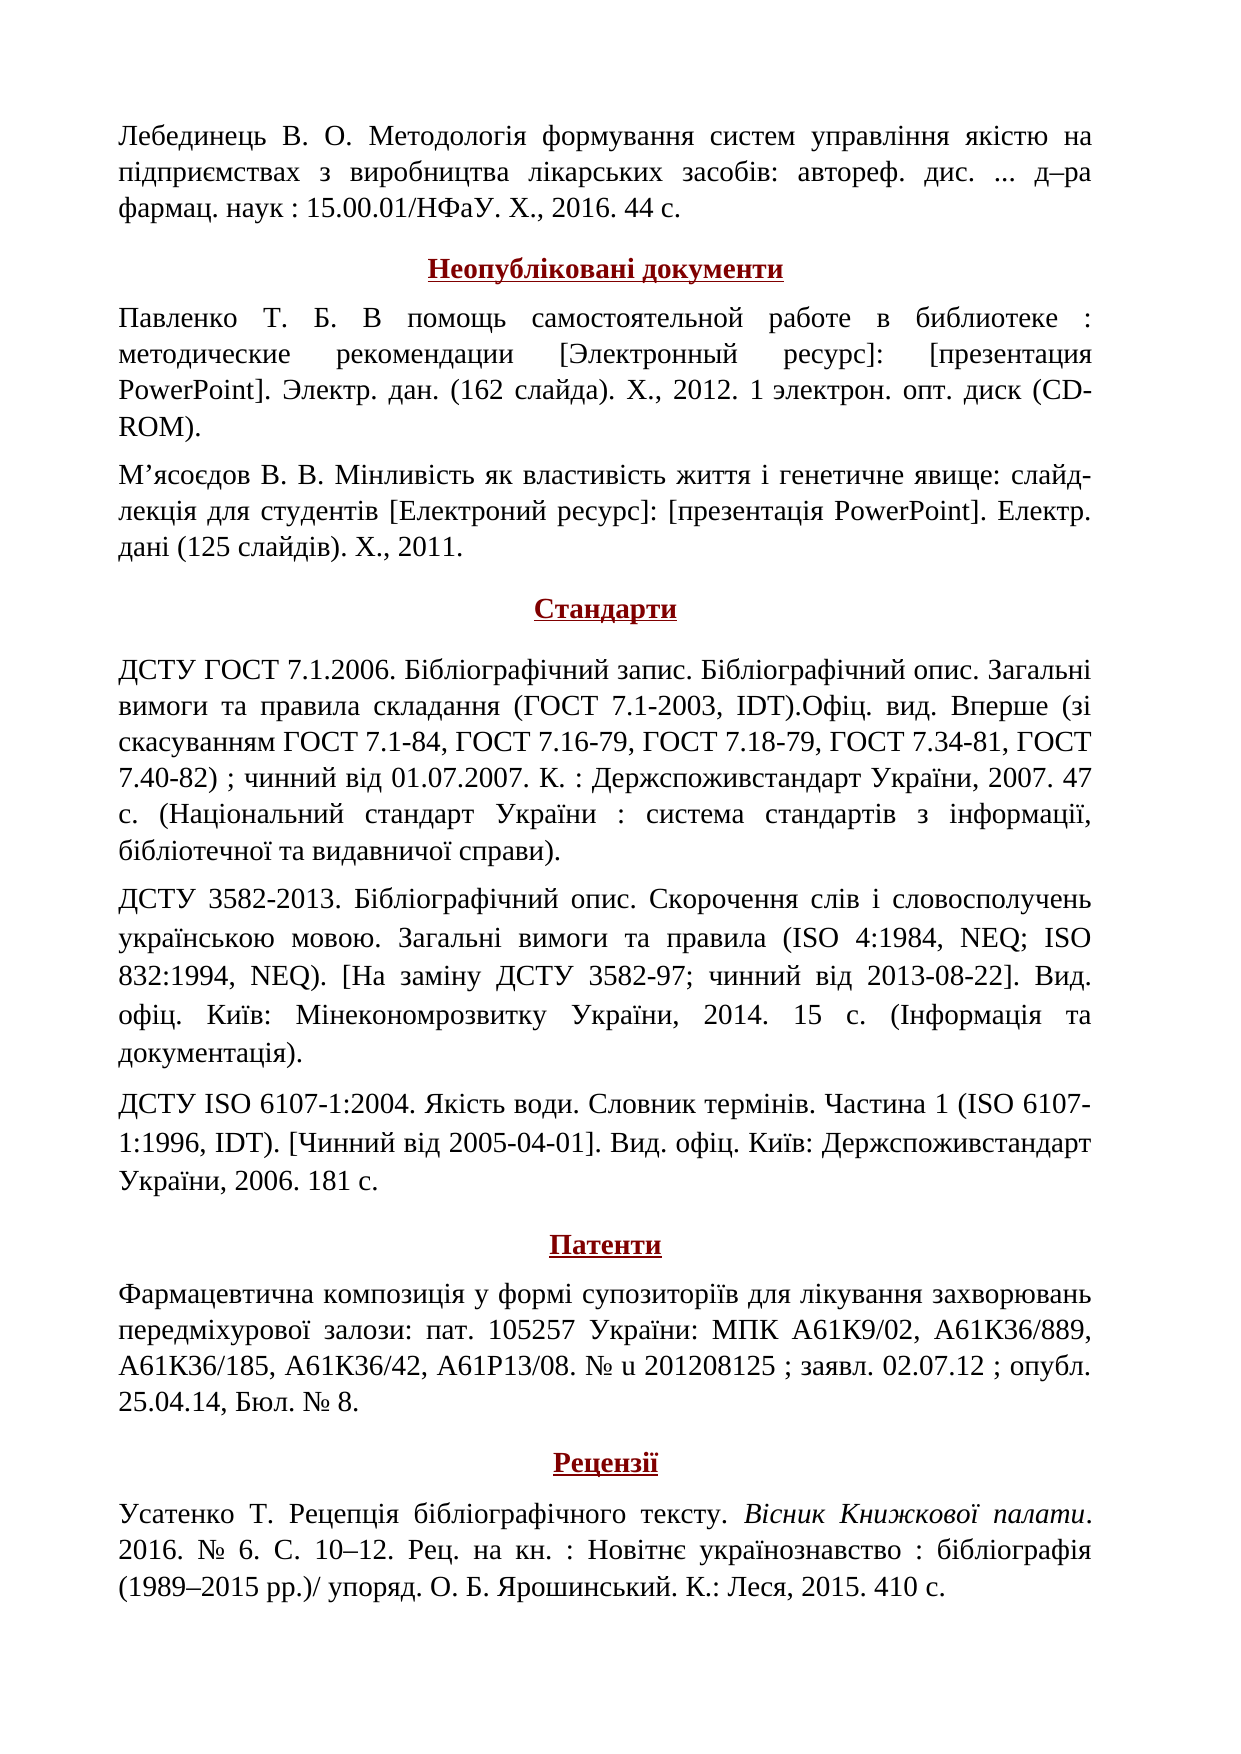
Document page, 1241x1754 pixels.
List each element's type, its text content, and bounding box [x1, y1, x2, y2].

text Патенти [118, 1227, 1093, 1261]
text ДСТУ ISO 6107-1:2004. Якість води. Словник термінів. Частина 1 (ISO 6107-1:1996, IDТ). [Чинний від 2005-04-01]. Вид. офіц. Київ: Держспоживстандарт України, 2006. 181 с. [118, 1086, 1092, 1197]
text Неопубліковані документи [118, 252, 1093, 285]
text ДСТУ ГОСТ 7.1.2006. Бібліографічний запис. Бібліографічний опис. Загальні вимоги та правила складання (ГОСТ 7.1-2003, IDT).Офіц. вид. Вперше (зі скасуванням ГОСТ 7.1-84, ГОСТ 7.16-79, ГОСТ 7.18-79, ГОСТ 7.34-81, ГОСТ 7.40-82) ; чинний від 01.07.2007. К. : Держспоживстандарт України, 2007. 47 с. (Національний стандарт України : система стандартів з інформації, бібліотечної та видавничої справи). [118, 652, 1093, 866]
text Рецензії [118, 1445, 1093, 1479]
text Усатенко Т. Рецепція бібліографічного тексту. Вісник Книжкової палати. 2016. № 6. С. 10–12. Рец. на кн. : Новітнє українознавство : бібліографія (1989–2015 рр.)/ упоряд. О. Б. Ярошинський. К.: Леся, 2015. 410 с. [118, 1496, 1093, 1602]
text ДСТУ 3582-2013. Бібліографічний опис. Скорочення слів і словосполучень українською мовою. Загальні вимоги та правила (ISO 4:1984, NEQ; ISO 832:1994, NEQ). [На заміну ДСТУ 3582-97; чинний від 2013-08-22]. Вид. офіц. Київ: Мінекономрозвитку України, 2014. 15 с. (Інформація та документація). [118, 881, 1092, 1069]
text Павленко Т. Б. В помощь самостоятельной работе в библиотеке : методические рекомендации [Электронный ресурс]: [презентация PowerPoint]. Электр. дан. (162 слайда). Х., 2012. 1 электрон. опт. диск (CD-ROM). [118, 300, 1093, 442]
text Стандарти [118, 591, 1093, 624]
text Фармацевтична композиція у формі супозиторіїв для лікування захворювань передміхурової залози: пат. 105257 України: МПК А61К9/02, А61К36/889, А61К36/185, А61К36/42, А61Р13/08. № u 201208125 ; заявл. 02.07.12 ; опубл. 25.04.14, Бюл. № 8. [118, 1276, 1093, 1418]
text Лебединець В. О. Методологія формування систем управління якістю на підприємствах з виробництва лікарських засобів: автореф. дис. ... д–ра фармац. наук : 15.00.01/НФаУ. Х., 2016. 44 с. [118, 118, 1093, 224]
text М’ясоєдов В. В. Мінливість як властивість життя і генетичне явище: слайд-лекція для студентів [Електроний ресурс]: [презентація PowerPoint]. Електр. дані (125 слайдів). Х., 2011. [118, 457, 1093, 563]
